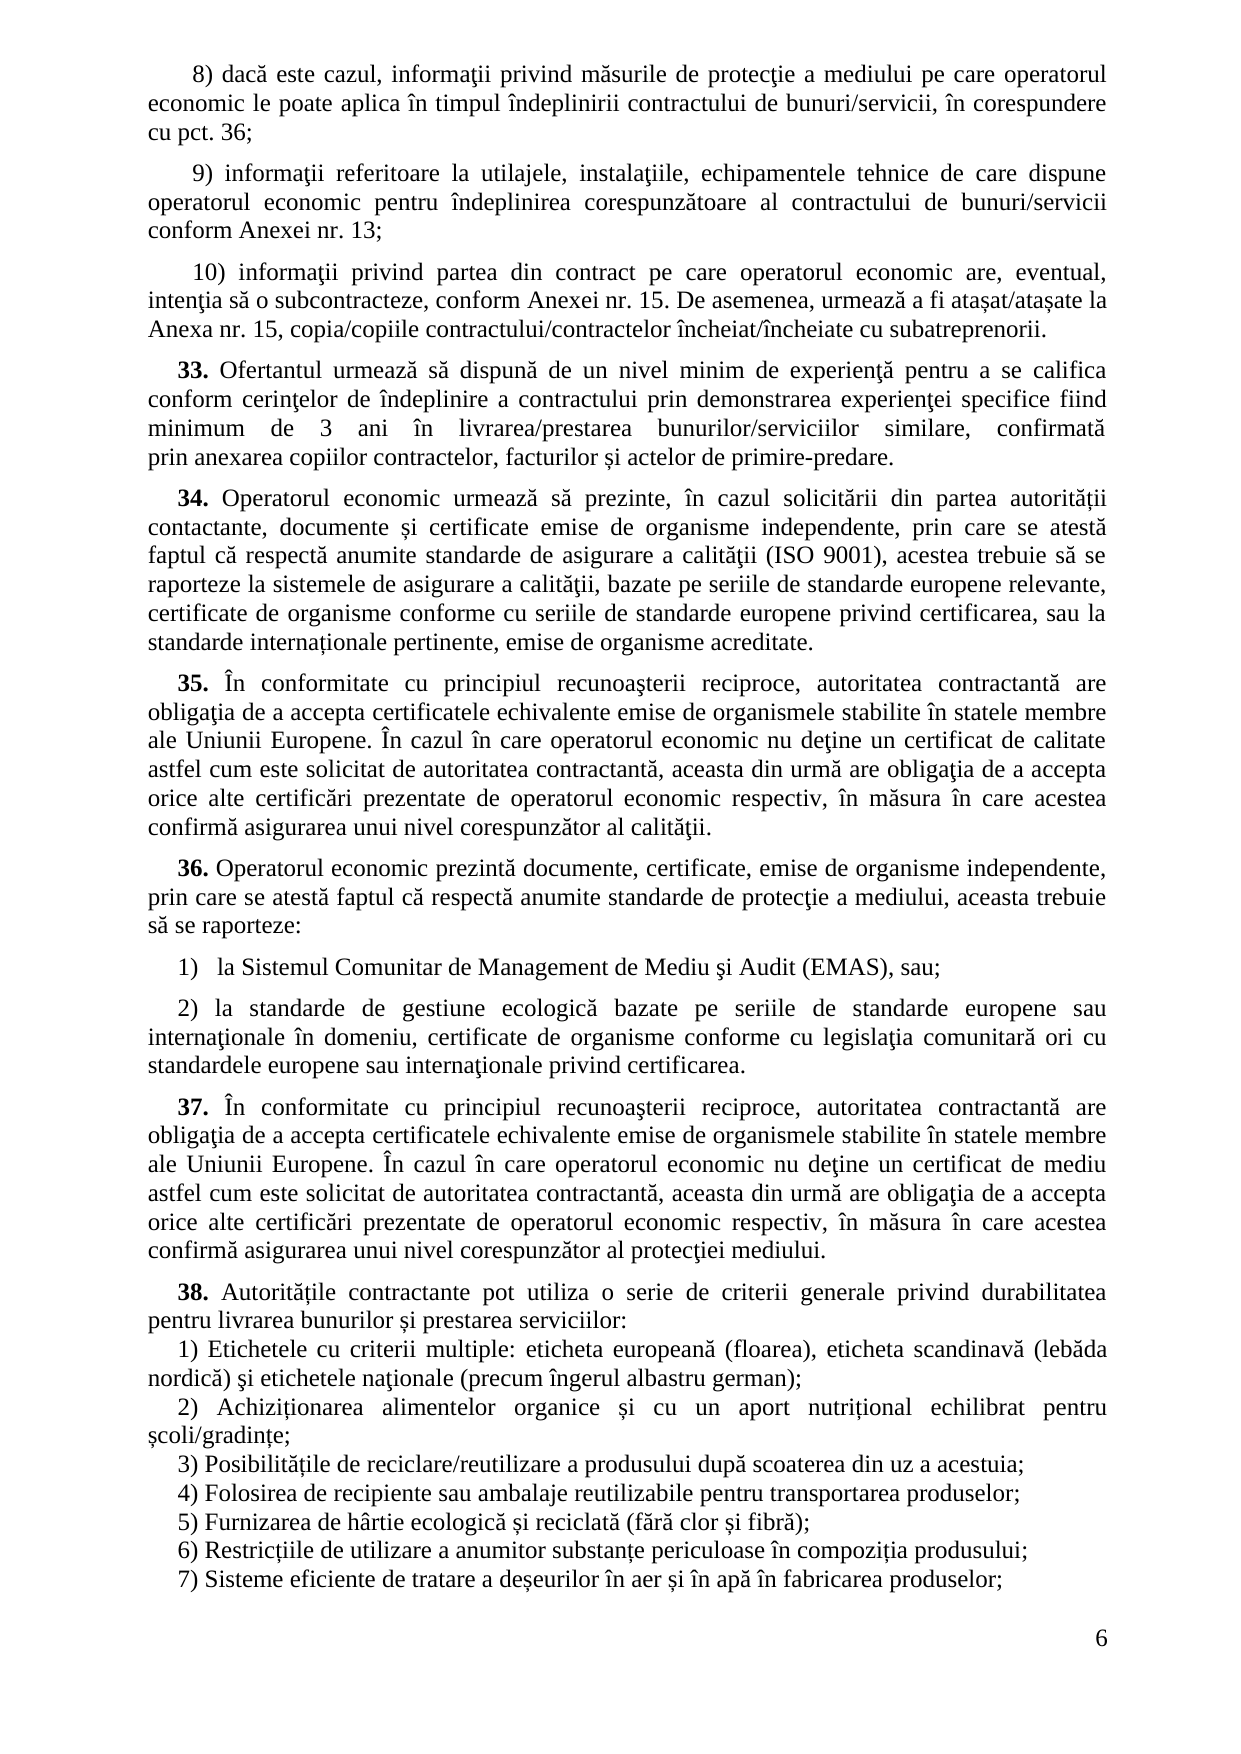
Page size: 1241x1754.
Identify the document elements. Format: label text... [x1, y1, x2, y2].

text 7) Sisteme eficiente de tratare a deșeurilor în aer și în apă în fabricarea produselor; [148, 1564, 1107, 1593]
text 38. Autoritățile contractante pot utiliza o serie de criterii generale privind durabilitatea pentru livrarea bunurilor și prestarea serviciilor: [148, 1277, 1107, 1334]
list 1) la Sistemul Comunitar de Management de Mediu şi Audit (EMAS), sau; [148, 952, 1107, 980]
list 37. În conformitate cu principiul recunoaşterii reciproce, autoritatea contractantă are obligaţia de a accepta certificatele echivalente emise de organismele stabilite în statele membre ale Uniunii Europene. În cazul în care operatorul economic nu deţine un certificat de mediu astfel cum este solicitat de autoritatea contractantă, aceasta din urmă are obligaţia de a accepta orice alte certificări prezentate de operatorul economic respectiv, în măsura în care acestea confirmă asigurarea unui nivel corespunzător al protecţiei mediului. [148, 1092, 1107, 1264]
text 1) Etichetele cu criterii multiple: eticheta europeană (floarea), eticheta scandinavă (lebăda nordică) şi etichetele naţionale (precum îngerul albastru german); [148, 1334, 1107, 1392]
list 2) la standarde de gestiune ecologică bazate pe seriile de standarde europene sau internaţionale în domeniu, certificate de organisme conforme cu legislaţia comunitară ori cu standardele europene sau internaţionale privind certificarea. [148, 993, 1107, 1079]
text 4) Folosirea de recipiente sau ambalaje reutilizabile pentru transportarea produselor; [148, 1478, 1107, 1507]
text 6) Restricțiile de utilizare a anumitor substanțe periculoase în compoziția produsului; [148, 1535, 1107, 1564]
list 9) informaţii referitoare la utilajele, instalaţiile, echipamentele tehnice de care dispune operatorul economic pentru îndeplinirea corespunzătoare al contractului de bunuri/servicii conform Anexei nr. 13; [148, 158, 1107, 244]
list 36. Operatorul economic prezintă documente, certificate, emise de organisme independente, prin care se atestă faptul că respectă anumite standarde de protecţie a mediului, aceasta trebuie să se raporteze: [148, 853, 1107, 939]
text 2) Achiziționarea alimentelor organice și cu un aport nutrițional echilibrat pentru școli/gradințe; [148, 1392, 1107, 1449]
list 34. Operatorul economic urmează să prezinte, în cazul solicitării din partea autorității contactante, documente și certificate emise de organisme independente, prin care se atestă faptul că respectă anumite standarde de asigurare a calităţii (ISO 9001), acestea trebuie să se raporteze la sistemele de asigurare a calităţii, bazate pe seriile de standarde europene relevante, certificate de organisme conforme cu seriile de standarde europene privind certificarea, sau la standarde internaționale pertinente, emise de organisme acreditate. [148, 483, 1107, 655]
text 5) Furnizarea de hârtie ecologică și reciclată (fără clor și fibră); [148, 1507, 1107, 1535]
list 33. Ofertantul urmează să dispună de un nivel minim de experienţă pentru a se califica conform cerinţelor de îndeplinire a contractului prin demonstrarea experienţei specifice fiind minimum de 3 ani în livrarea/prestarea bunurilor/serviciilor similare, confirmată prin anexarea copiilor contractelor, facturilor și actelor de primire-predare. [148, 355, 1107, 470]
list 10) informaţii privind partea din contract pe care operatorul economic are, eventual, intenţia să o subcontracteze, conform Anexei nr. 15. De asemenea, urmează a fi atașat/atașate la Anexa nr. 15, copia/copiile contractului/contractelor încheiat/încheiate cu subatreprenorii. [148, 257, 1107, 343]
text 3) Posibilitățile de reciclare/reutilizare a produsului după scoaterea din uz a acestuia; [148, 1449, 1107, 1478]
list 8) dacă este cazul, informaţii privind măsurile de protecţie a mediului pe care operatorul economic le poate aplica în timpul îndeplinirii contractului de bunuri/servicii, în corespundere cu pct. 36; [148, 59, 1107, 145]
list 35. În conformitate cu principiul recunoaşterii reciproce, autoritatea contractantă are obligaţia de a accepta certificatele echivalente emise de organismele stabilite în statele membre ale Uniunii Europene. În cazul în care operatorul economic nu deţine un certificat de calitate astfel cum este solicitat de autoritatea contractantă, aceasta din urmă are obligaţia de a accepta orice alte certificări prezentate de operatorul economic respectiv, în măsura în care acestea confirmă asigurarea unui nivel corespunzător al calităţii. [148, 668, 1107, 840]
